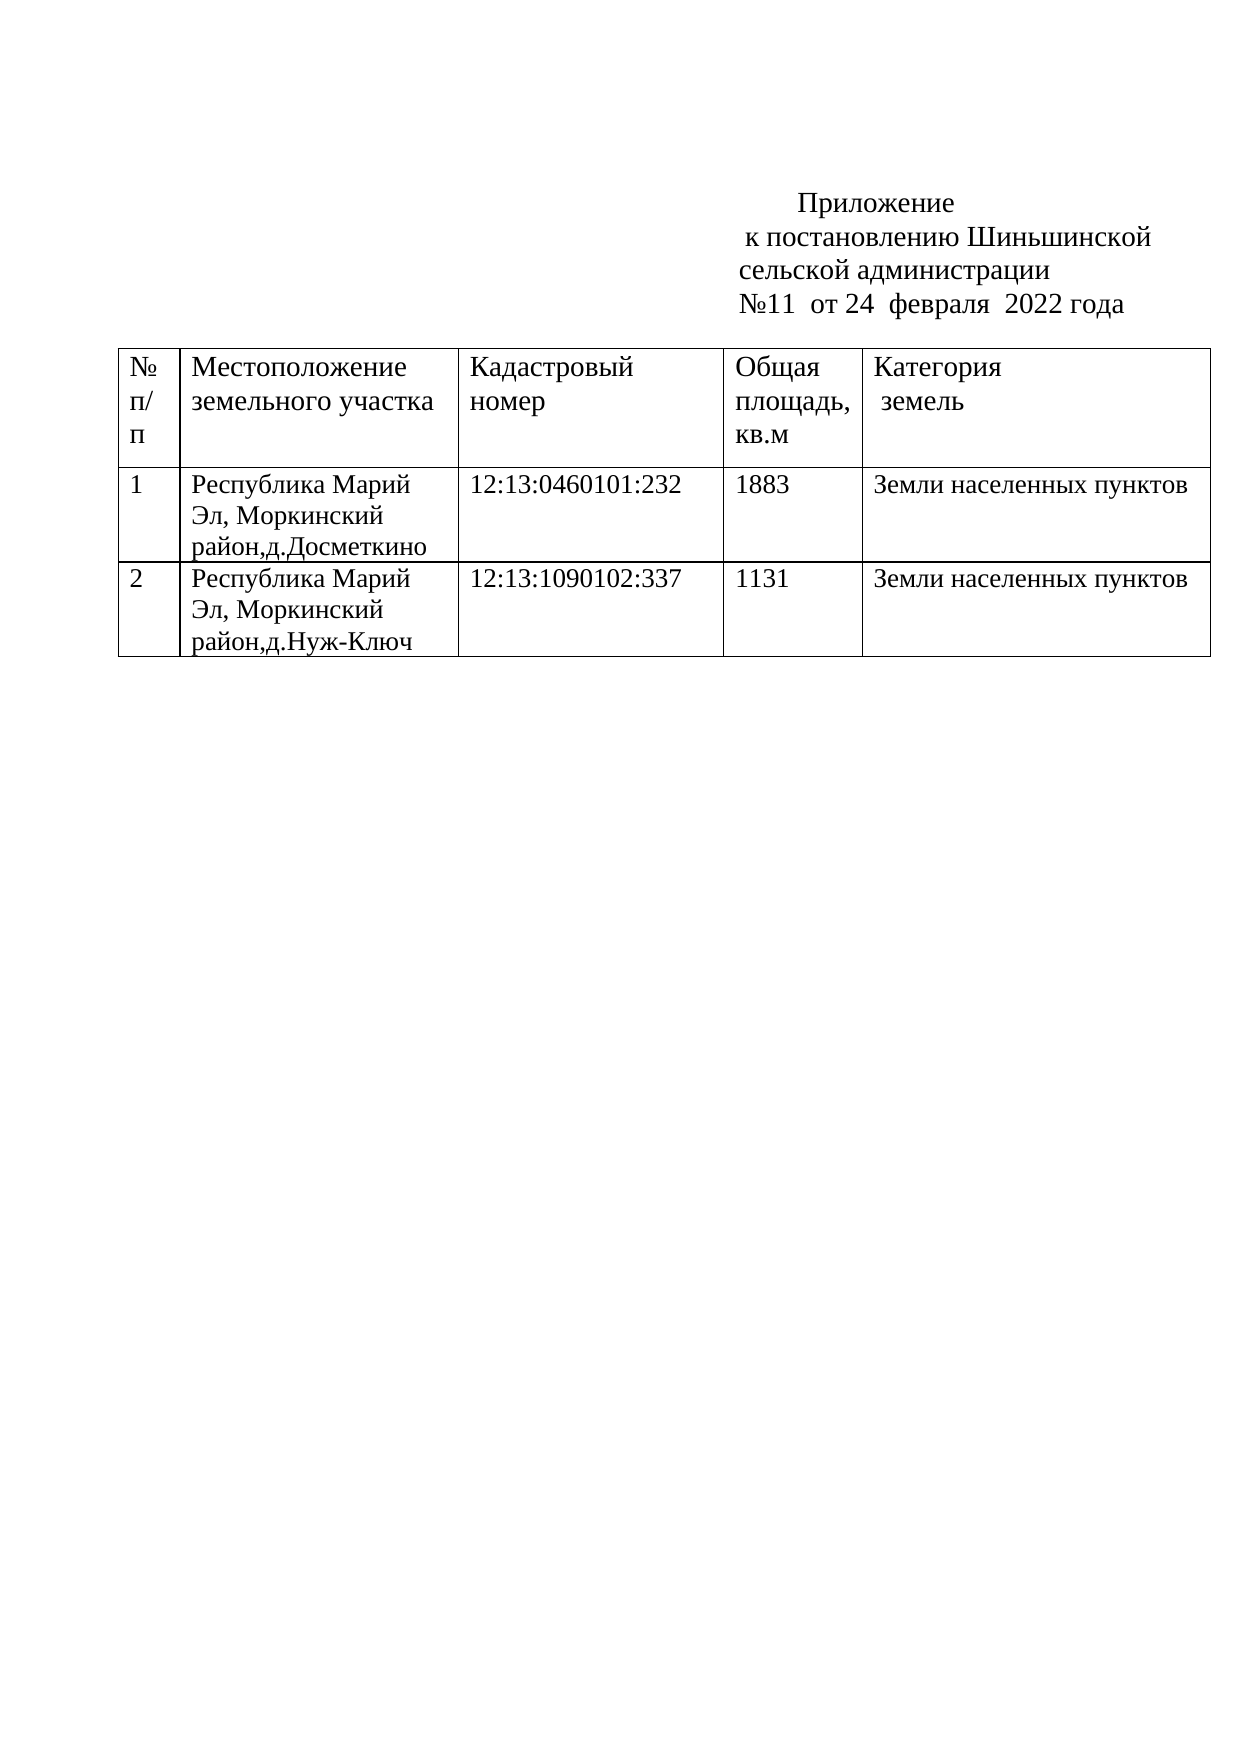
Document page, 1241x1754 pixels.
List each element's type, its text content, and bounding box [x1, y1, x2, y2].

table_header Общая площадь, кв.м [724, 349, 862, 467]
text к постановлению Шиньшинской [177, 219, 1152, 252]
table_header № п/п [119, 349, 179, 467]
table_header Кадастровый номер [459, 349, 723, 467]
table_cell 2 [119, 563, 179, 656]
table_cell Земли населенных пунктов [863, 468, 1210, 561]
table_cell 12:13:0460101:232 [459, 468, 723, 561]
table_cell Республика Марий Эл, Моркинский район,д.Досметкино [181, 468, 458, 561]
table_header Категория земель [863, 349, 1210, 467]
table_header Местоположение земельного участка [181, 349, 458, 467]
table_cell 1883 [724, 468, 862, 561]
table_cell 12:13:1090102:337 [459, 563, 723, 656]
text Приложение [177, 185, 1152, 219]
text сельской администрации [177, 252, 1152, 286]
table_cell Республика Марий Эл, Моркинский район,д.Нуж-Ключ [181, 563, 458, 656]
table_cell 1 [119, 468, 179, 561]
text №11 от 24 февраля 2022 года [177, 286, 1152, 319]
table_cell Земли населенных пунктов [863, 563, 1210, 656]
table_cell 1131 [724, 563, 862, 656]
